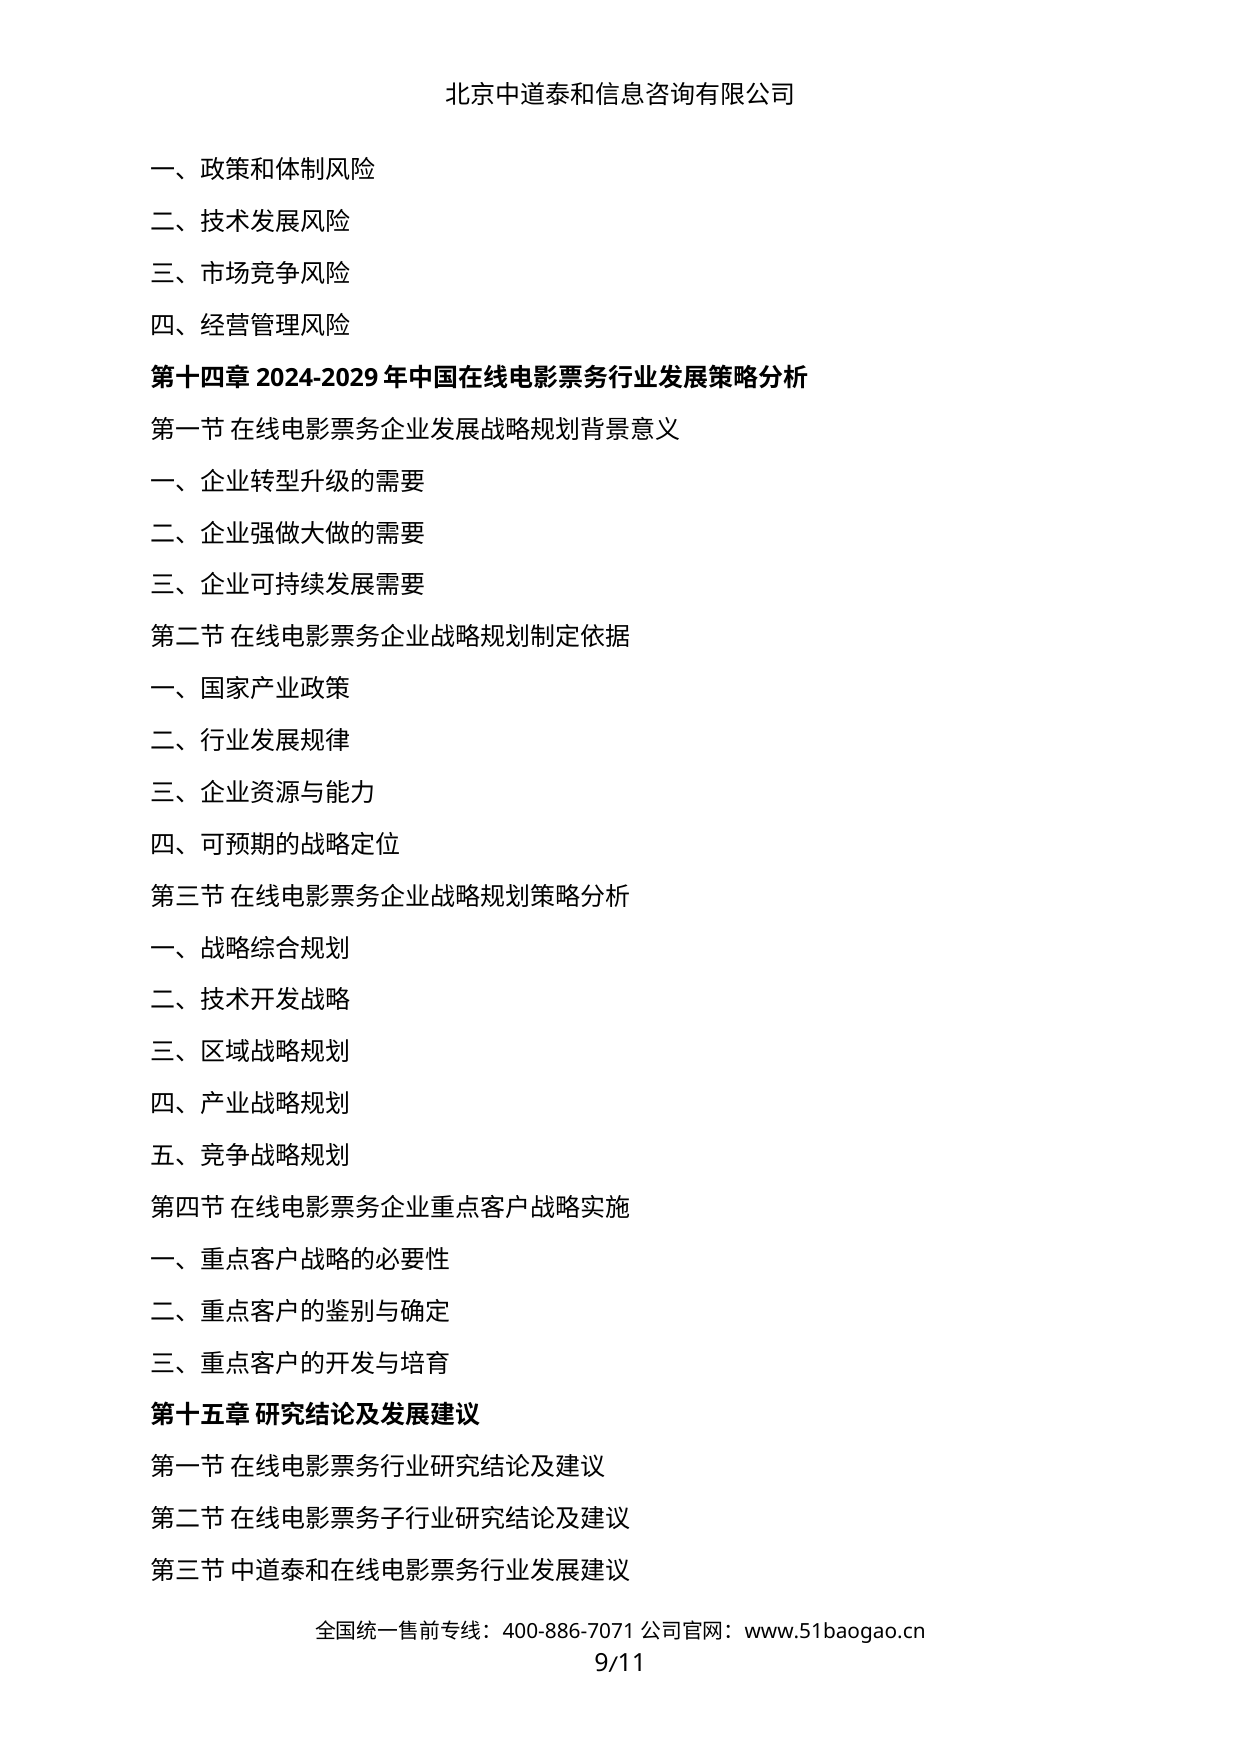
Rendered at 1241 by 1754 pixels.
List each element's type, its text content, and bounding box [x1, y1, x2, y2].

text 第三节 在线电影票务企业战略规划策略分析 [150, 876, 1090, 912]
text 第二节 在线电影票务子行业研究结论及建议 [150, 1499, 1090, 1535]
text 第一节 在线电影票务行业研究结论及建议 [150, 1447, 1090, 1483]
text 一、国家产业政策 [150, 669, 1090, 705]
text 三、企业可持续发展需要 [150, 565, 1090, 601]
text 四、经营管理风险 [150, 306, 1090, 342]
text 第四节 在线电影票务企业重点客户战略实施 [150, 1187, 1090, 1224]
text 一、企业转型升级的需要 [150, 461, 1090, 497]
text 四、产业战略规划 [150, 1084, 1090, 1120]
text 三、区域战略规划 [150, 1032, 1090, 1068]
text 三、企业资源与能力 [150, 772, 1090, 809]
text 三、重点客户的开发与培育 [150, 1343, 1090, 1379]
text 一、政策和体制风险 [150, 150, 1090, 186]
text 第三节 中道泰和在线电影票务行业发展建议 [150, 1551, 1090, 1587]
text 三、市场竞争风险 [150, 254, 1090, 290]
text 第十五章 研究结论及发展建议 [150, 1395, 1090, 1431]
text 一、重点客户战略的必要性 [150, 1239, 1090, 1276]
text 二、行业发展规律 [150, 721, 1090, 757]
text 四、可预期的战略定位 [150, 824, 1090, 861]
text 第一节 在线电影票务企业发展战略规划背景意义 [150, 409, 1090, 446]
text 二、技术发展风险 [150, 202, 1090, 238]
text 二、技术开发战略 [150, 980, 1090, 1016]
text 第二节 在线电影票务企业战略规划制定依据 [150, 617, 1090, 653]
text 一、战略综合规划 [150, 928, 1090, 964]
text 第十四章 2024-2029年中国在线电影票务行业发展策略分析 [150, 357, 1090, 394]
text 二、重点客户的鉴别与确定 [150, 1291, 1090, 1327]
text 二、企业强做大做的需要 [150, 513, 1090, 549]
text 五、竞争战略规划 [150, 1136, 1090, 1172]
